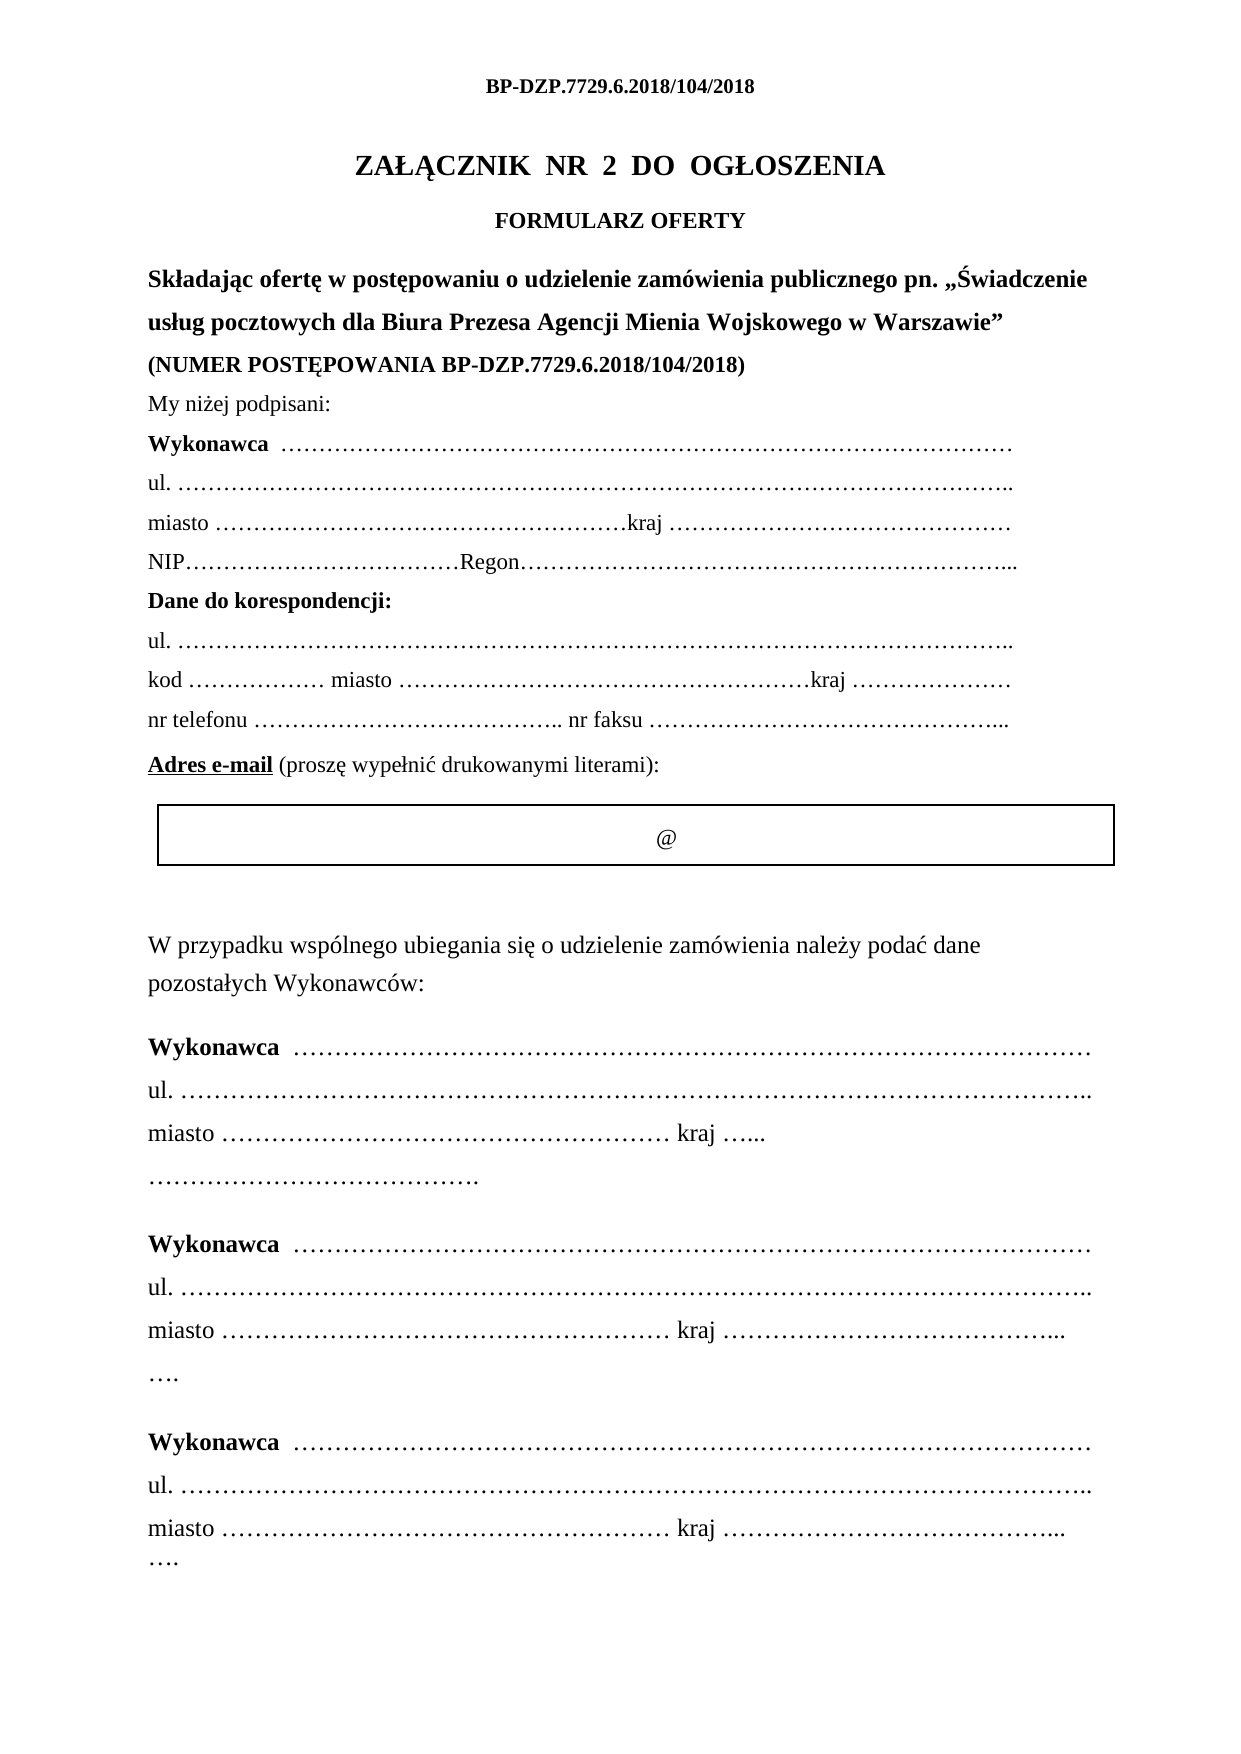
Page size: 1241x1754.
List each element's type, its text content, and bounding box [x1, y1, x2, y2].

text kod ……………… miasto ………………………………………………kraj ………………… [148, 666, 1093, 693]
text miasto ……………………………………………… kraj …………………………………...…. [148, 1513, 1093, 1570]
text Adres e-mail (proszę wypełnić drukowanymi literami): [148, 745, 1093, 779]
text NIP………………………………Regon………………………………………………………... [148, 548, 1093, 574]
text Wykonawca …………………………………………………………………………………… [148, 1229, 1093, 1258]
text Wykonawca …………………………………………………………………………………… [148, 429, 1093, 456]
text FORMULARZ OFERTY [148, 207, 1093, 233]
text Składając ofertę w postępowaniu o udzielenie zamówienia publicznego pn. „Świadczenie usług pocztowych dla Biura Prezesa Agencji Mienia Wojskowego w Warszawie” [148, 264, 1093, 336]
text miasto ……………………………………………… kraj …………………………………...…. [148, 1315, 1093, 1387]
text ul. ……………………………………………………………………………………………….. [148, 1075, 1093, 1103]
text (NUMER POSTĘPOWANIA BP-DZP.7729.6.2018/104/2018) [148, 351, 1093, 377]
table_header @ [159, 806, 1113, 864]
text miasto ……………………………………………… kraj …...…………………………………. [148, 1118, 1093, 1190]
text W przypadku wspólnego ubiegania się o udzielenie zamówienia należy podać dane pozostałych Wykonawców: [148, 930, 1093, 997]
text ul. ……………………………………………………………………………………………….. [148, 1470, 1093, 1498]
text ul. ……………………………………………………………………………………………….. [148, 627, 1093, 653]
text ul. ……………………………………………………………………………………………….. [148, 1272, 1093, 1301]
text nr telefonu ………………………………….. nr faksu ………………………………………... [148, 706, 1093, 732]
text ZAŁĄCZNIK NR 2 DO OGŁOSZENIA [148, 148, 1093, 181]
text My niżej podpisani: [148, 390, 1093, 416]
text Dane do korespondencji: [148, 587, 1093, 614]
text Wykonawca …………………………………………………………………………………… [148, 1032, 1093, 1060]
text Wykonawca …………………………………………………………………………………… [148, 1427, 1093, 1455]
text ul. ……………………………………………………………………………………………….. [148, 469, 1093, 495]
text miasto ………………………………………………kraj ……………………………………… [148, 508, 1093, 535]
